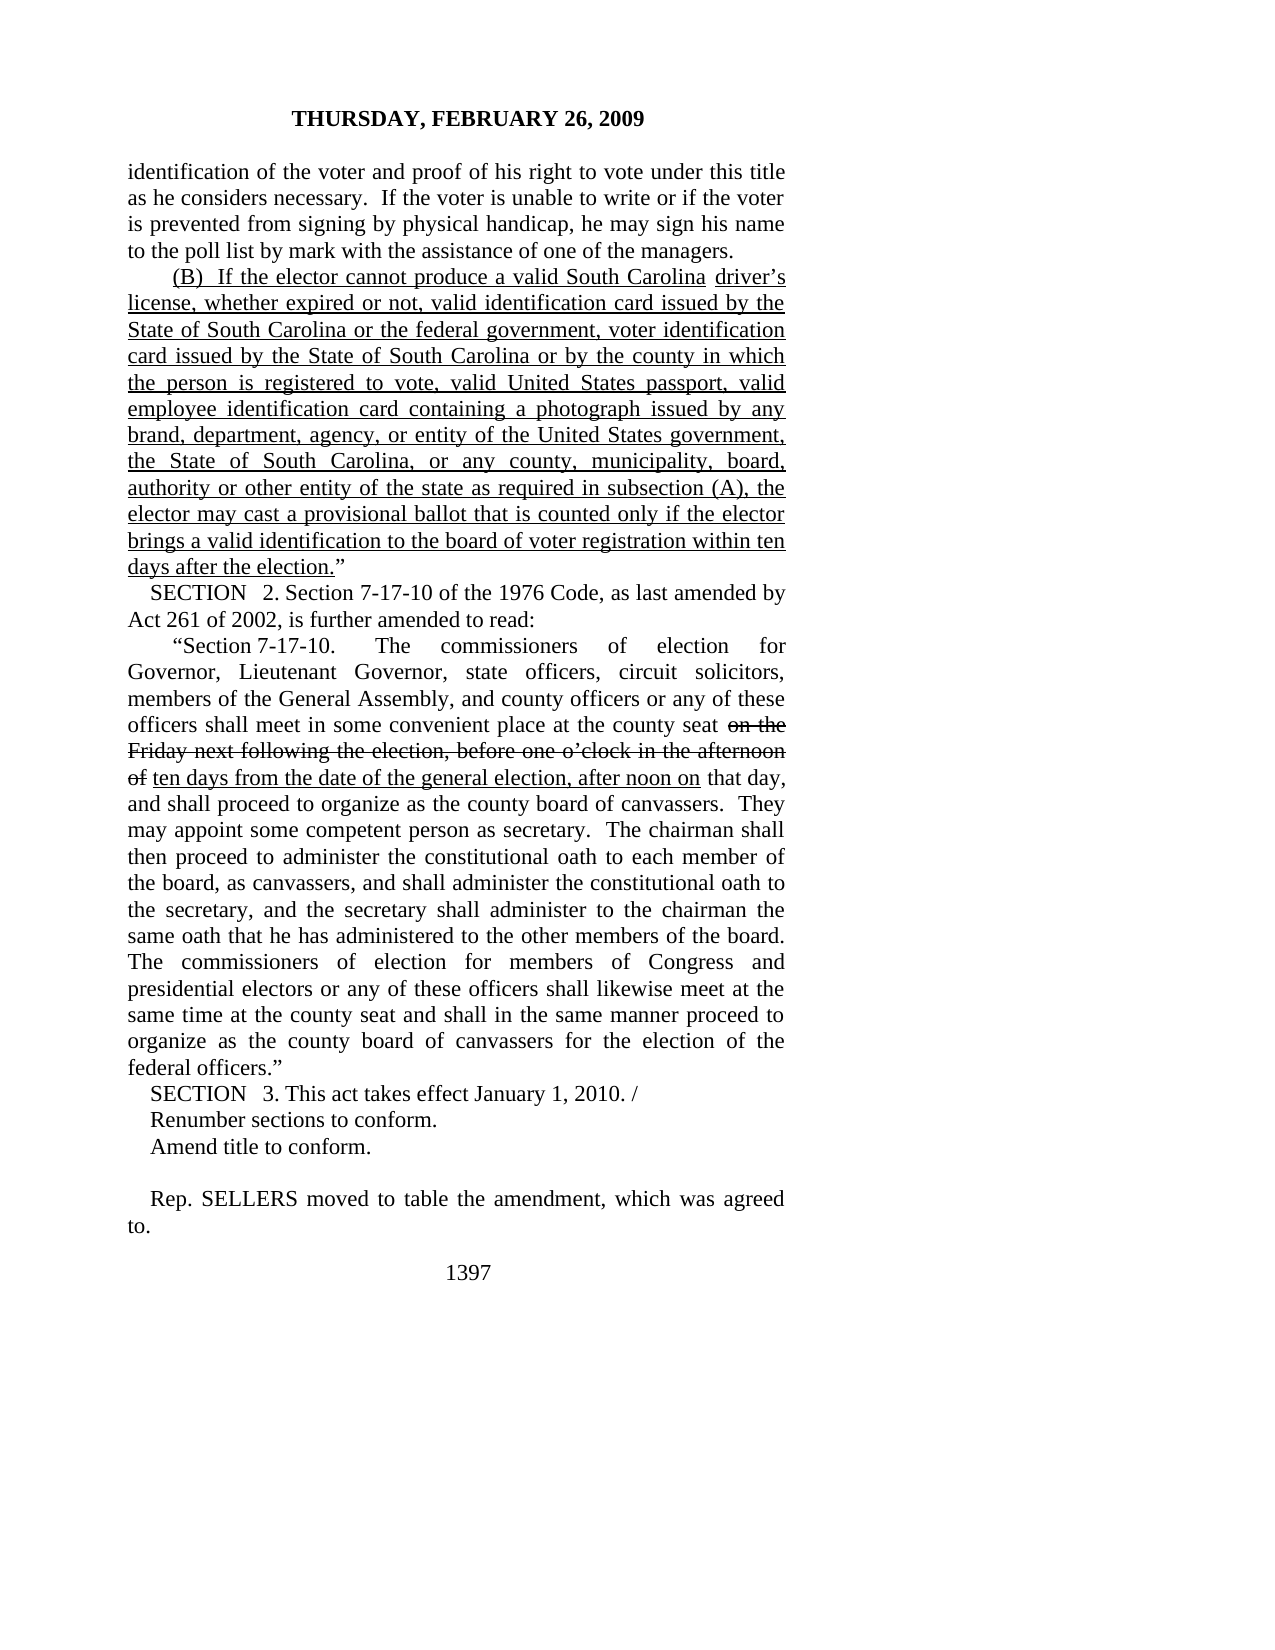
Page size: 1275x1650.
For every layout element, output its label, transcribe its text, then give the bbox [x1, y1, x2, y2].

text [127, 158, 786, 263]
text Renumber sections to conform. [127, 1106, 786, 1133]
text (B) If the elector cannot produce a valid South Carolina driver’s license, whether expired or not, valid identification card issued by the State of South Carolina or the federal government, voter identification card issued by the State of South Carolina or by the county in which the person is registered to vote, valid United States passport, valid employee identification card containing a photograph issued by any brand, department, agency, or entity of the United States government, the State of South Carolina, or any county, municipality, board, authority or other entity of the state as required in subsection (A), the elector may cast a provisional ballot that is counted only if the elector brings a valid identification to the board of voter registration within ten days after the election.” [127, 263, 786, 339]
text Rep. SELLERS moved to table the amendment, which was agreed to. [127, 1186, 786, 1238]
text Amend title to conform. [127, 1133, 786, 1159]
text “Section 7-17-10. The commissioners of election for Governor, Lieutenant Governor, state officers, circuit solicitors, members of the General Assembly, and county officers or any of these officers shall meet in some convenient place at the county seat on the Friday next following the election, before one o’clock in the afternoon of ten days from the date of the general election, after noon on that day, and shall proceed to organize as the county board of canvassers. They may appoint some competent person as secretary. The chairman shall then proceed to administer the constitutional oath to each member of the board, as canvassers, and shall administer the constitutional oath to the secretary, and the secretary shall administer to the chairman the same oath that he has administered to the other members of the board. The commissioners of election for members of Congress and presidential electors or any of these officers shall likewise meet at the same time at the county seat and shall in the same manner proceed to organize as the county board of canvassers for the election of the federal officers.” [127, 753, 786, 1080]
text SECTION 3. This act takes effect January 1, 2010. / [127, 1080, 786, 1106]
text “Section 7-17-10. The commissioners of election for Governor, Lieutenant Governor, state officers, circuit solicitors, members of the General Assembly, and county officers or any of these officers shall meet in some convenient place at the county seat on the Friday next following the election, before one o’clock in the afternoon of ten days from the date of the general election, after noon on that day, and shall proceed to organize as the county board of canvassers. They may appoint some competent person as secretary. The chairman shall then proceed to administer the constitutional oath to each member of the board, as canvassers, and shall administer the constitutional oath to the secretary, and the secretary shall administer to the chairman the same oath that he has administered to the other members of the board. The commissioners of election for members of Congress and presidential electors or any of these officers shall likewise meet at the same time at the county seat and shall in the same manner proceed to organize as the county board of canvassers for the election of the federal officers.” [127, 632, 786, 752]
text SECTION 2. Section 7-17-10 of the 1976 Code, as last amended by Act 261 of 2002, is further amended to read: [127, 579, 786, 632]
